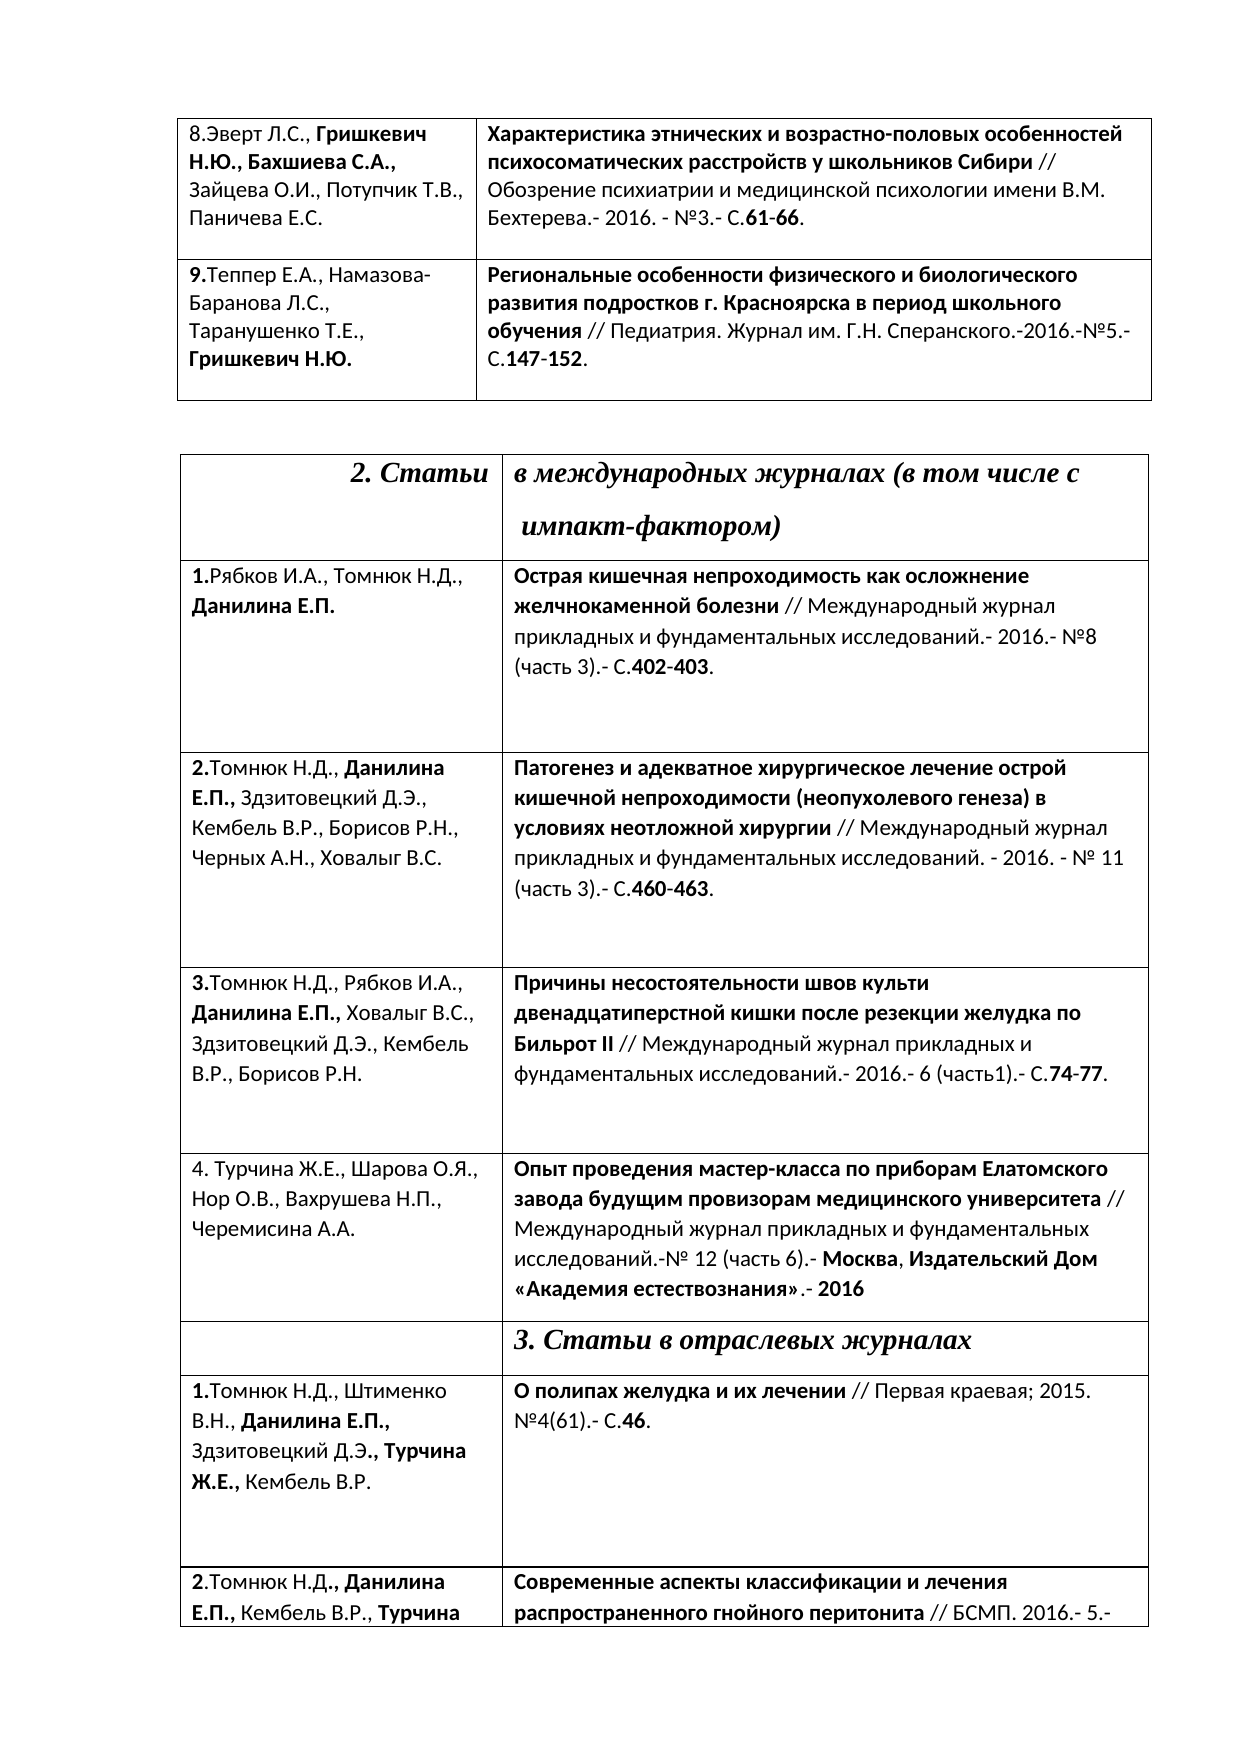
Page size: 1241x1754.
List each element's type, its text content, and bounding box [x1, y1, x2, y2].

table_cell О полипах желудка и их лечении // Первая краевая; 2015. №4(61).- С.46. [503, 1376, 1148, 1566]
table_cell Патогенез и адекватное хирургическое лечение острой кишечной непроходимости (неопухолевого генеза) в условиях неотложной хирургии // Международный журнал прикладных и фундаментальных исследований. - 2016. - № 11 (часть 3).- С.460-463. [503, 753, 1148, 967]
table_cell 8.Эверт Л.С., Гришкевич Н.Ю., Бахшиева С.А., Зайцева О.И., Потупчик Т.В., Паничева Е.С. [178, 119, 476, 259]
table_cell Характеристика этнических и возрастно-половых особенностей психосоматических расстройств у школьников Сибири // Обозрение психиатрии и медицинской психологии имени В.М. Бехтерева.- 2016. - №3.- С.61-66. [477, 119, 1151, 259]
table_cell Острая кишечная непроходимость как осложнение желчнокаменной болезни // Международный журнал прикладных и фундаментальных исследований.- 2016.- №8 (часть 3).- С.402-403. [503, 561, 1148, 752]
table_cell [503, 1568, 1148, 1626]
table_cell 3. Статьи в отраслевых журналах [503, 1322, 1148, 1375]
table_cell Причины несостоятельности швов культи двенадцатиперстной кишки после резекции желудка по Бильрот II // Международный журнал прикладных и фундаментальных исследований.- 2016.- 6 (часть1).- С.74-77. [503, 968, 1148, 1153]
table_header 2. Статьи [181, 455, 502, 560]
table_header в международных журналах (в том числе с импакт-фактором) [503, 455, 1148, 560]
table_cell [181, 1568, 502, 1626]
table_cell 3.Томнюк Н.Д., Рябков И.А., Данилина Е.П., Ховалыг В.С., Здзитовецкий Д.Э., Кембель В.Р., Борисов Р.Н. [181, 968, 502, 1153]
table_cell Опыт проведения мастер-класса по приборам Елатомского завода будущим провизорам медицинского университета // Международный журнал прикладных и фундаментальных исследований.-№ 12 (часть 6).- Москва, Издательский Дом «Академия естествознания».- 2016 [503, 1154, 1148, 1321]
table_cell Региональные особенности физического и биологического развития подростков г. Красноярска в период школьного обучения // Педиатрия. Журнал им. Г.Н. Сперанского.-2016.-№5.- С.147-152. [477, 260, 1151, 400]
table_cell 9.Теппер Е.А., Намазова-Баранова Л.С., Таранушенко Т.Е., Гришкевич Н.Ю. [178, 260, 476, 400]
table_cell 1.Томнюк Н.Д., Штименко В.Н., Данилина Е.П., Здзитовецкий Д.Э., Турчина Ж.Е., Кембель В.Р. [181, 1376, 502, 1566]
table_cell 1.Рябков И.А., Томнюк Н.Д., Данилина Е.П. [181, 561, 502, 752]
table_cell 4. Турчина Ж.Е., Шарова О.Я., Нор О.В., Вахрушева Н.П., Черемисина А.А. [181, 1154, 502, 1321]
table_cell 2.Томнюк Н.Д., Данилина Е.П., Здзитовецкий Д.Э., Кембель В.Р., Борисов Р.Н., Черных А.Н., Ховалыг В.С. [181, 753, 502, 967]
table_cell [181, 1322, 502, 1375]
